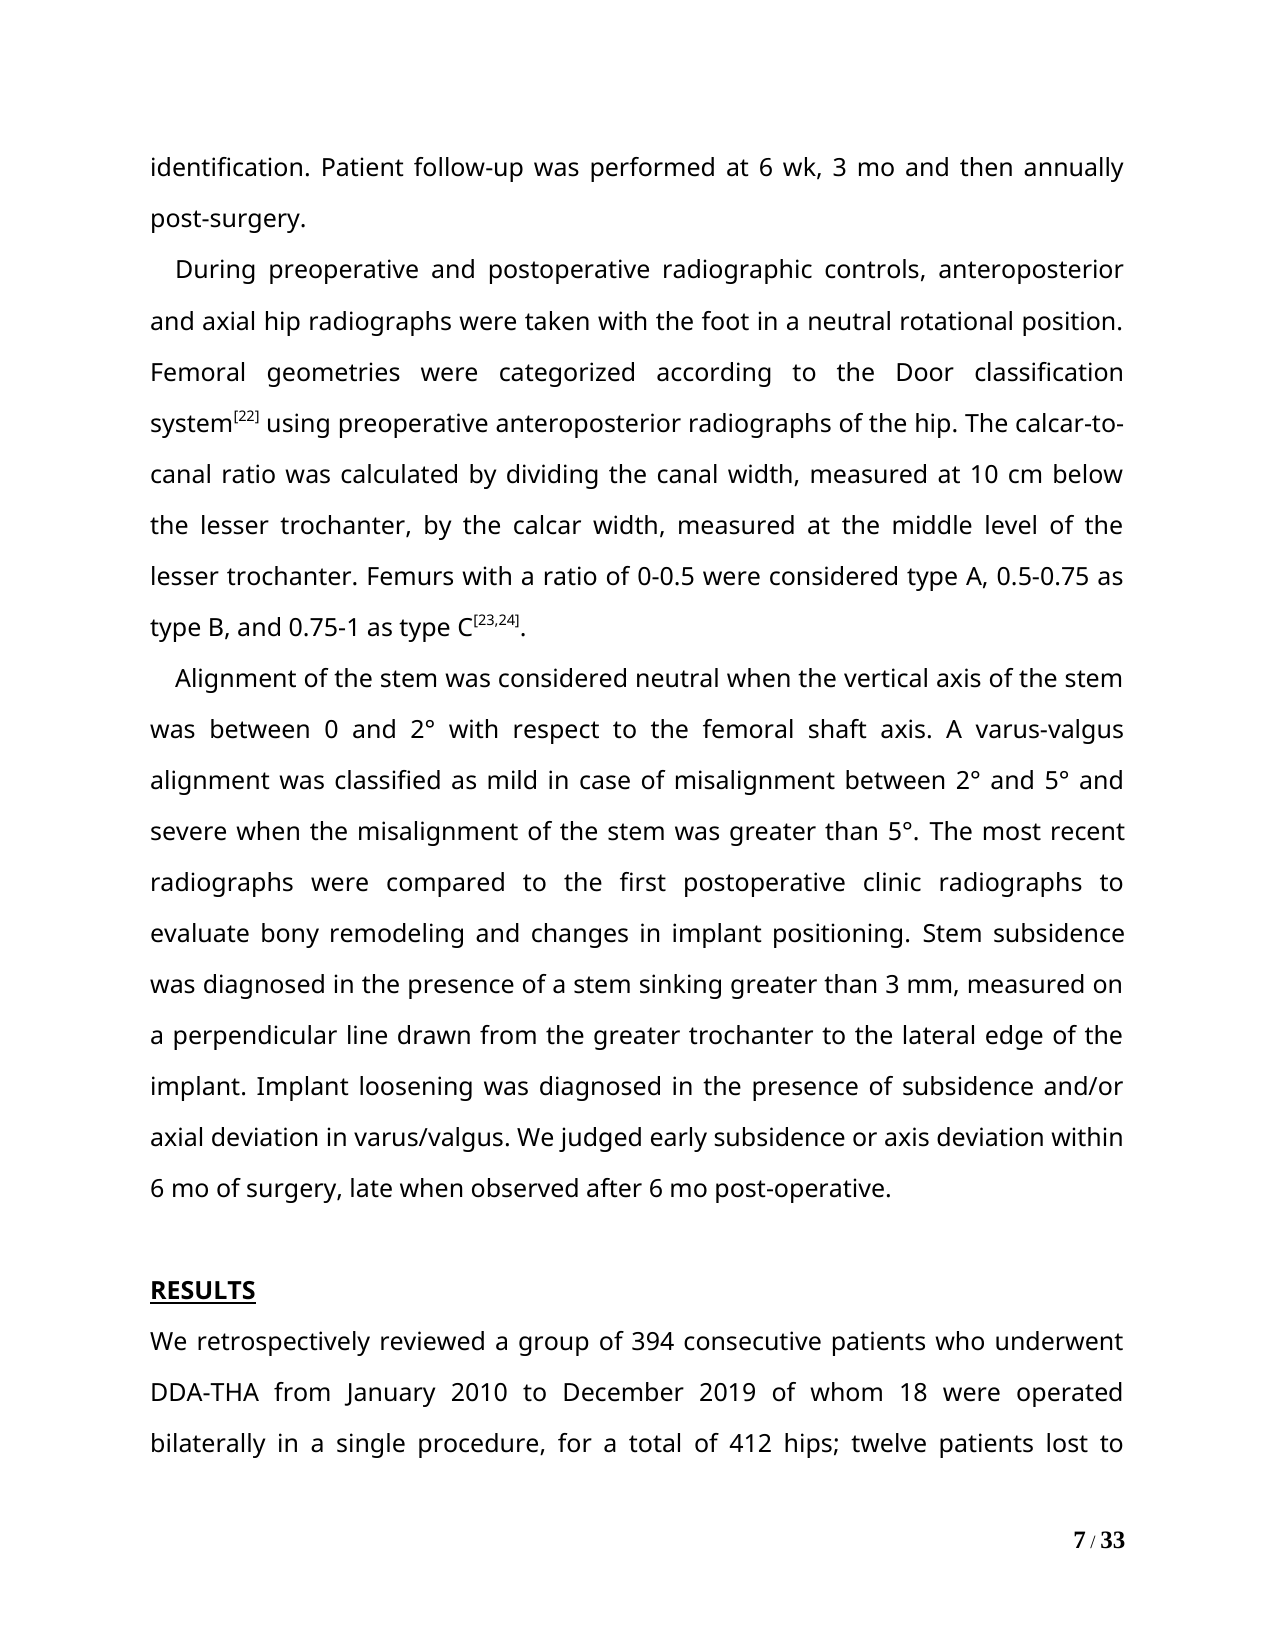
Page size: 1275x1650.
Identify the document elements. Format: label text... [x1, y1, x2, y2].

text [150, 150, 1125, 235]
text Alignment of the stem was considered neutral when the vertical axis of the stem was between 0 and 2° with respect to the femoral shaft axis. A varus-valgus alignment was classified as mild in case of misalignment between 2° and 5° and severe when the misalignment of the stem was greater than 5°. The most recent radiographs were compared to the first postoperative clinic radiographs to evaluate bony remodeling and changes in implant positioning. Stem subsidence was diagnosed in the presence of a stem sinking greater than 3 mm, measured on a perpendicular line drawn from the greater trochanter to the lateral edge of the implant. Implant loosening was diagnosed in the presence of subsidence and/or axial deviation in varus/valgus. We judged early subsidence or axis deviation within 6 mo of surgery, late when observed after 6 mo post-operative. [150, 899, 1125, 1205]
text During preoperative and postoperative radiographic controls, anteroposterior and axial hip radiographs were taken with the foot in a neutral rotational position. Femoral geometries were categorized according to the Door classification system[22] using preoperative anteroposterior radiographs of the hip. The calcar-to-canal ratio was calculated by dividing the canal width, measured at 10 cm below the lesser trochanter, by the calcar width, measured at the middle level of the lesser trochanter. Femurs with a ratio of 0-0.5 were considered type A, 0.5-0.75 as type B, and 0.75-1 as type C[23,24]. [150, 252, 1125, 643]
text Alignment of the stem was considered neutral when the vertical axis of the stem was between 0 and 2° with respect to the femoral shaft axis. A varus-valgus alignment was classified as mild in case of misalignment between 2° and 5° and severe when the misalignment of the stem was greater than 5°. The most recent radiographs were compared to the first postoperative clinic radiographs to evaluate bony remodeling and changes in implant positioning. Stem subsidence was diagnosed in the presence of a stem sinking greater than 3 mm, measured on a perpendicular line drawn from the greater trochanter to the lateral edge of the implant. Implant loosening was diagnosed in the presence of subsidence and/or axial deviation in varus/valgus. We judged early subsidence or axis deviation within 6 mo of surgery, late when observed after 6 mo post-operative. [150, 660, 1125, 865]
text RESULTS [150, 1273, 1125, 1307]
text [150, 1324, 1125, 1460]
